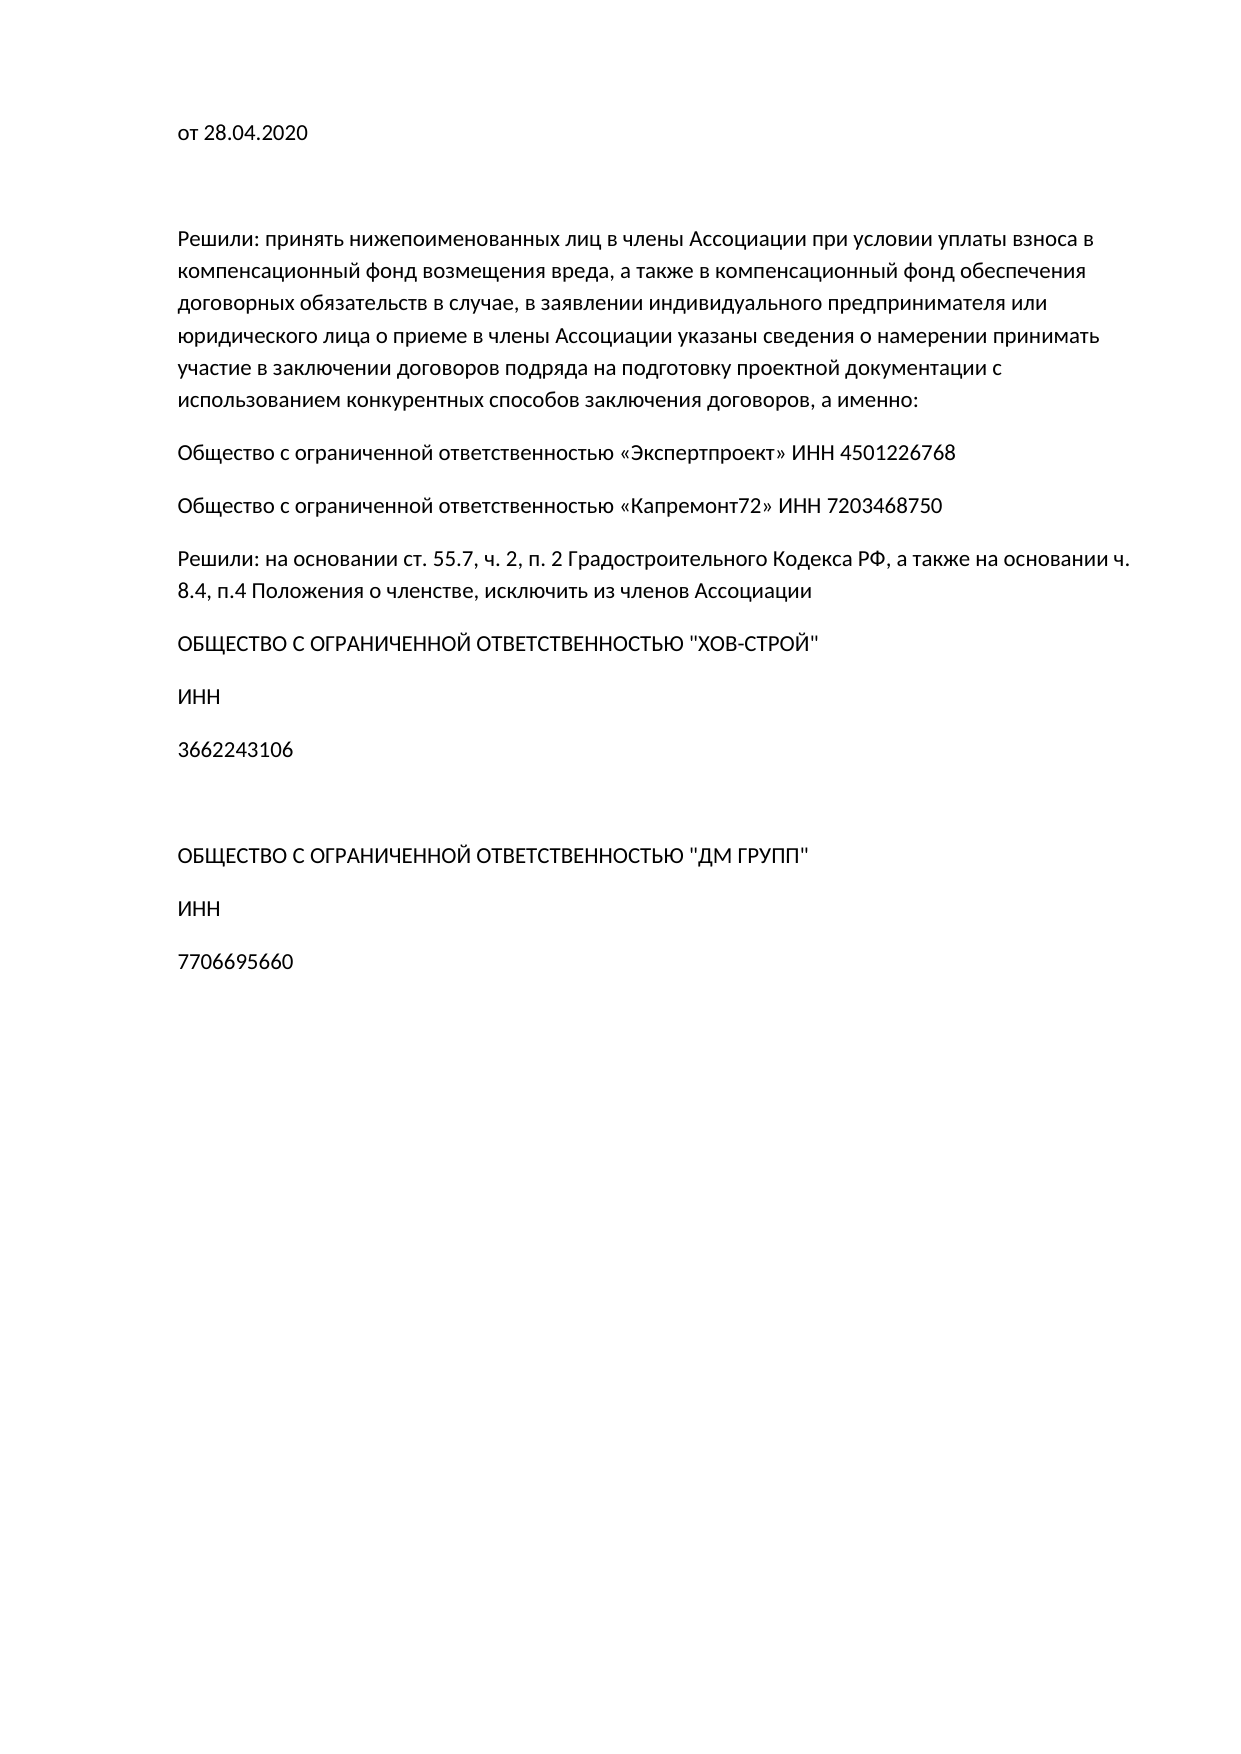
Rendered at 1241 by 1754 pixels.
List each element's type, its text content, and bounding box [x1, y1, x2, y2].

text ИНН [177, 682, 1152, 710]
text Решили: принять нижепоименованных лиц в члены Ассоциации при условии уплаты взноса в компенсационный фонд возмещения вреда, а также в компенсационный фонд обеспечения договорных обязательств в случае, в заявлении индивидуального предпринимателя или юридического лица о приеме в члены Ассоциации указаны сведения о намерении принимать участие в заключении договоров подряда на подготовку проектной документации с использованием конкурентных способов заключения договоров, а именно: [177, 224, 1152, 413]
text 7706695660 [177, 947, 1152, 976]
text Решили: на основании ст. 55.7, ч. 2, п. 2 Градостроительного Кодекса РФ, а также на основании ч. 8.4, п.4 Положения о членстве, исключить из членов Ассоциации [177, 544, 1152, 604]
text ОБЩЕСТВО С ОГРАНИЧЕННОЙ ОТВЕТСТВЕННОСТЬЮ "ХОВ-СТРОЙ" [177, 629, 1152, 657]
text Общество с ограниченной ответственностью «Капремонт72» ИНН 7203468750 [177, 491, 1152, 519]
text Общество с ограниченной ответственностью «Экспертпроект» ИНН 4501226768 [177, 438, 1152, 466]
text 3662243106 [177, 735, 1152, 763]
text ИНН [177, 894, 1152, 922]
text от 28.04.2020 [177, 118, 1152, 146]
text ОБЩЕСТВО С ОГРАНИЧЕННОЙ ОТВЕТСТВЕННОСТЬЮ "ДМ ГРУПП" [177, 841, 1152, 869]
